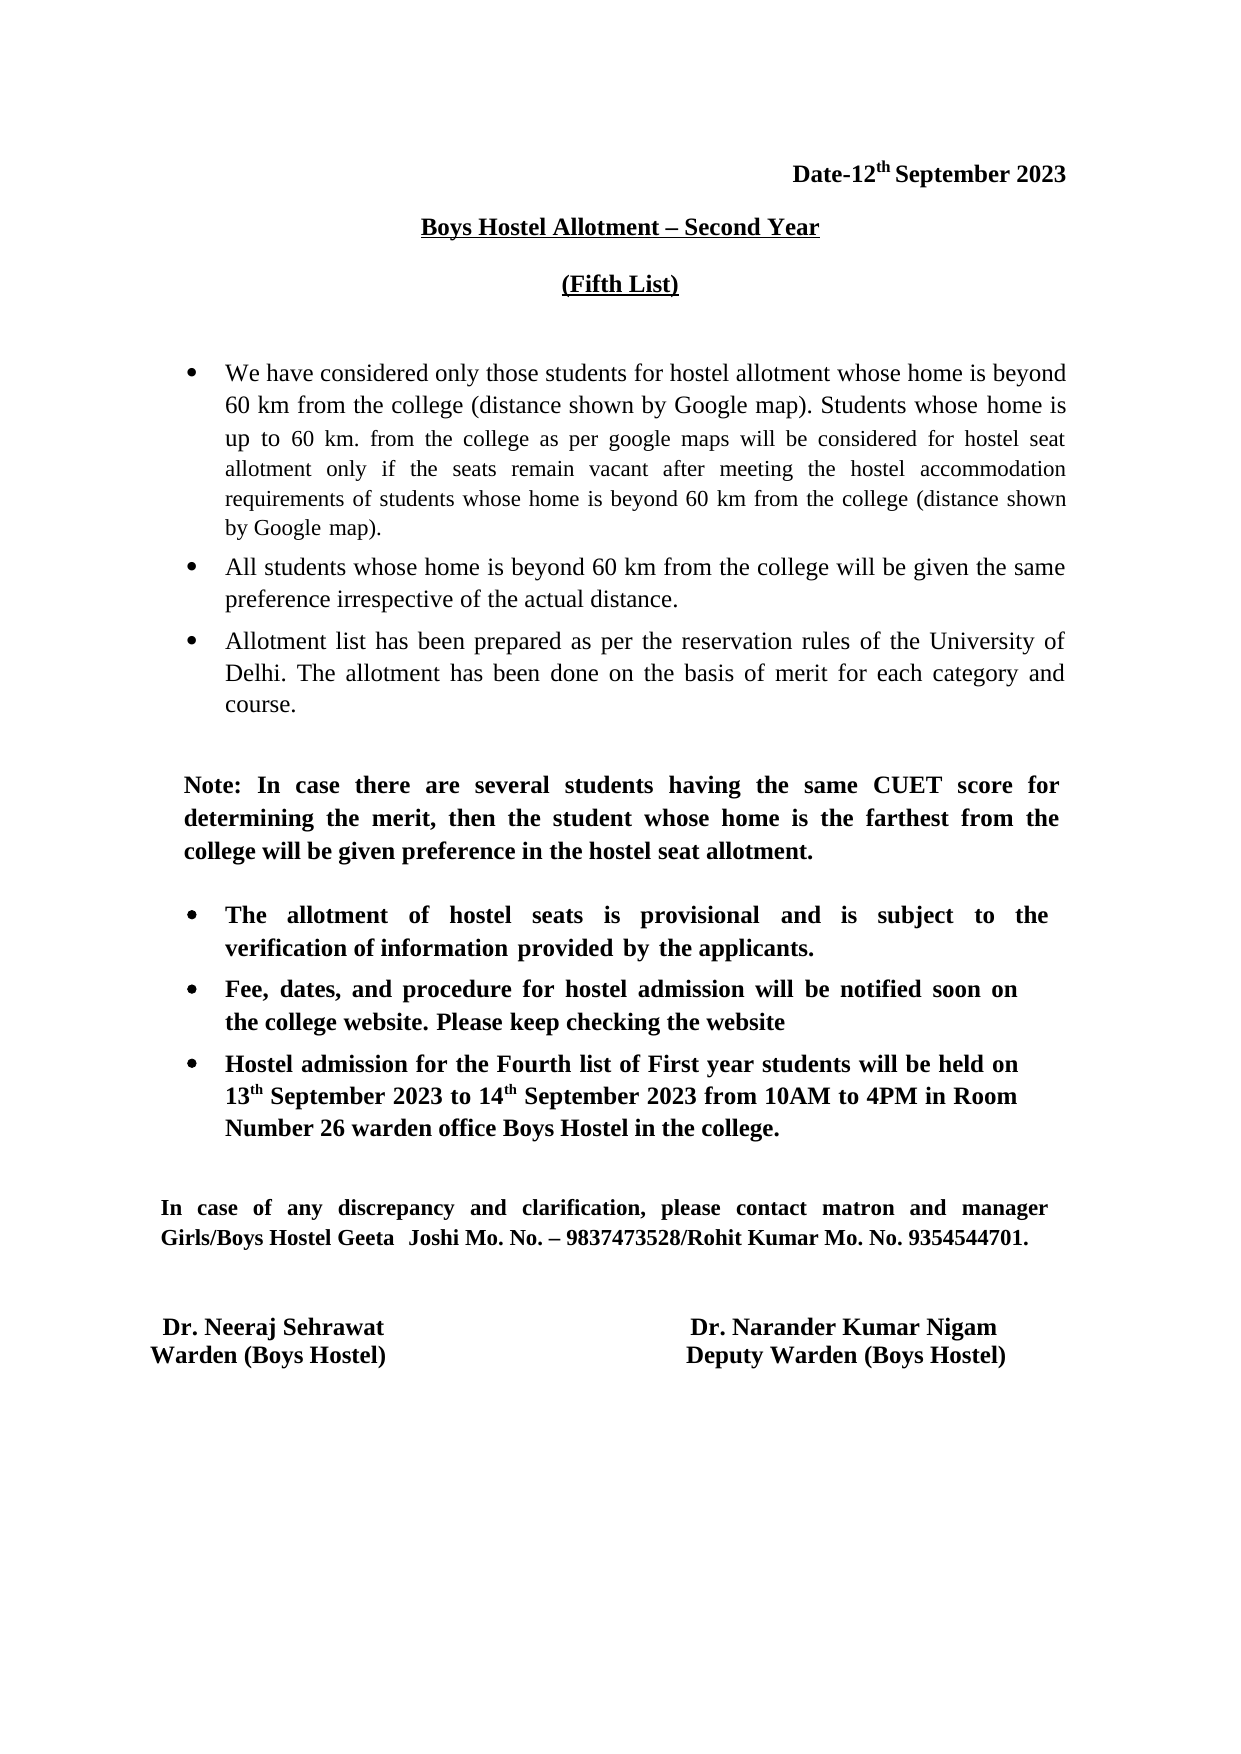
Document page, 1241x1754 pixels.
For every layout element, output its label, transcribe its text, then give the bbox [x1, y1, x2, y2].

list Hostel admission for the Fourth list of First year students will be held on 13th September 2023 to 14th September 2023 from 10AM to 4PM in Room Number 26 warden office Boys Hostel in the college. [187, 1049, 1018, 1142]
list We have considered only those students for hostel allotment whose home is beyond 60 km from the college (distance shown by Google map). Students whose home is up to 60 km. from the college as per google maps will be considered for hostel seat allotment only if the seats remain vacant after meeting the hostel accommodation requirements of students whose home is beyond 60 km from the college (distance shown by Google map). [187, 358, 1066, 541]
text Dr. Neeraj Sehrawat Dr. Narander Kumar Nigam [150, 1312, 1078, 1340]
text Date-12th September 2023 [150, 157, 1066, 188]
text Boys Hostel Allotment – Second Year [150, 212, 1090, 241]
list The allotment of hostel seats is provisional and is subject to the verification of information provided by the applicants. [187, 900, 1049, 961]
list All students whose home is beyond 60 km from the college will be given the same preference irrespective of the actual distance. [187, 552, 1066, 613]
text In case of any discrepancy and clarification, please contact matron and manager Girls/Boys Hostel Geeta Joshi Mo. No. – 9837473528/Rohit Kumar Mo. No. 9354544701. [160, 1194, 1049, 1250]
list Fee, dates, and procedure for hostel admission will be notified soon on the college website. Please keep checking the website [187, 974, 1019, 1036]
text Note: In case there are several students having the same CUET score for determining the merit, then the student whose home is the farthest from the college will be given preference in the hostel seat allotment. [183, 770, 1061, 865]
text (Fifth List) [150, 269, 1090, 298]
list Allotment list has been prepared as per the reservation rules of the University of Delhi. The allotment has been done on the basis of merit for each category and course. [187, 626, 1066, 718]
text Warden (Boys Hostel) Deputy Warden (Boys Hostel) [150, 1340, 1078, 1369]
